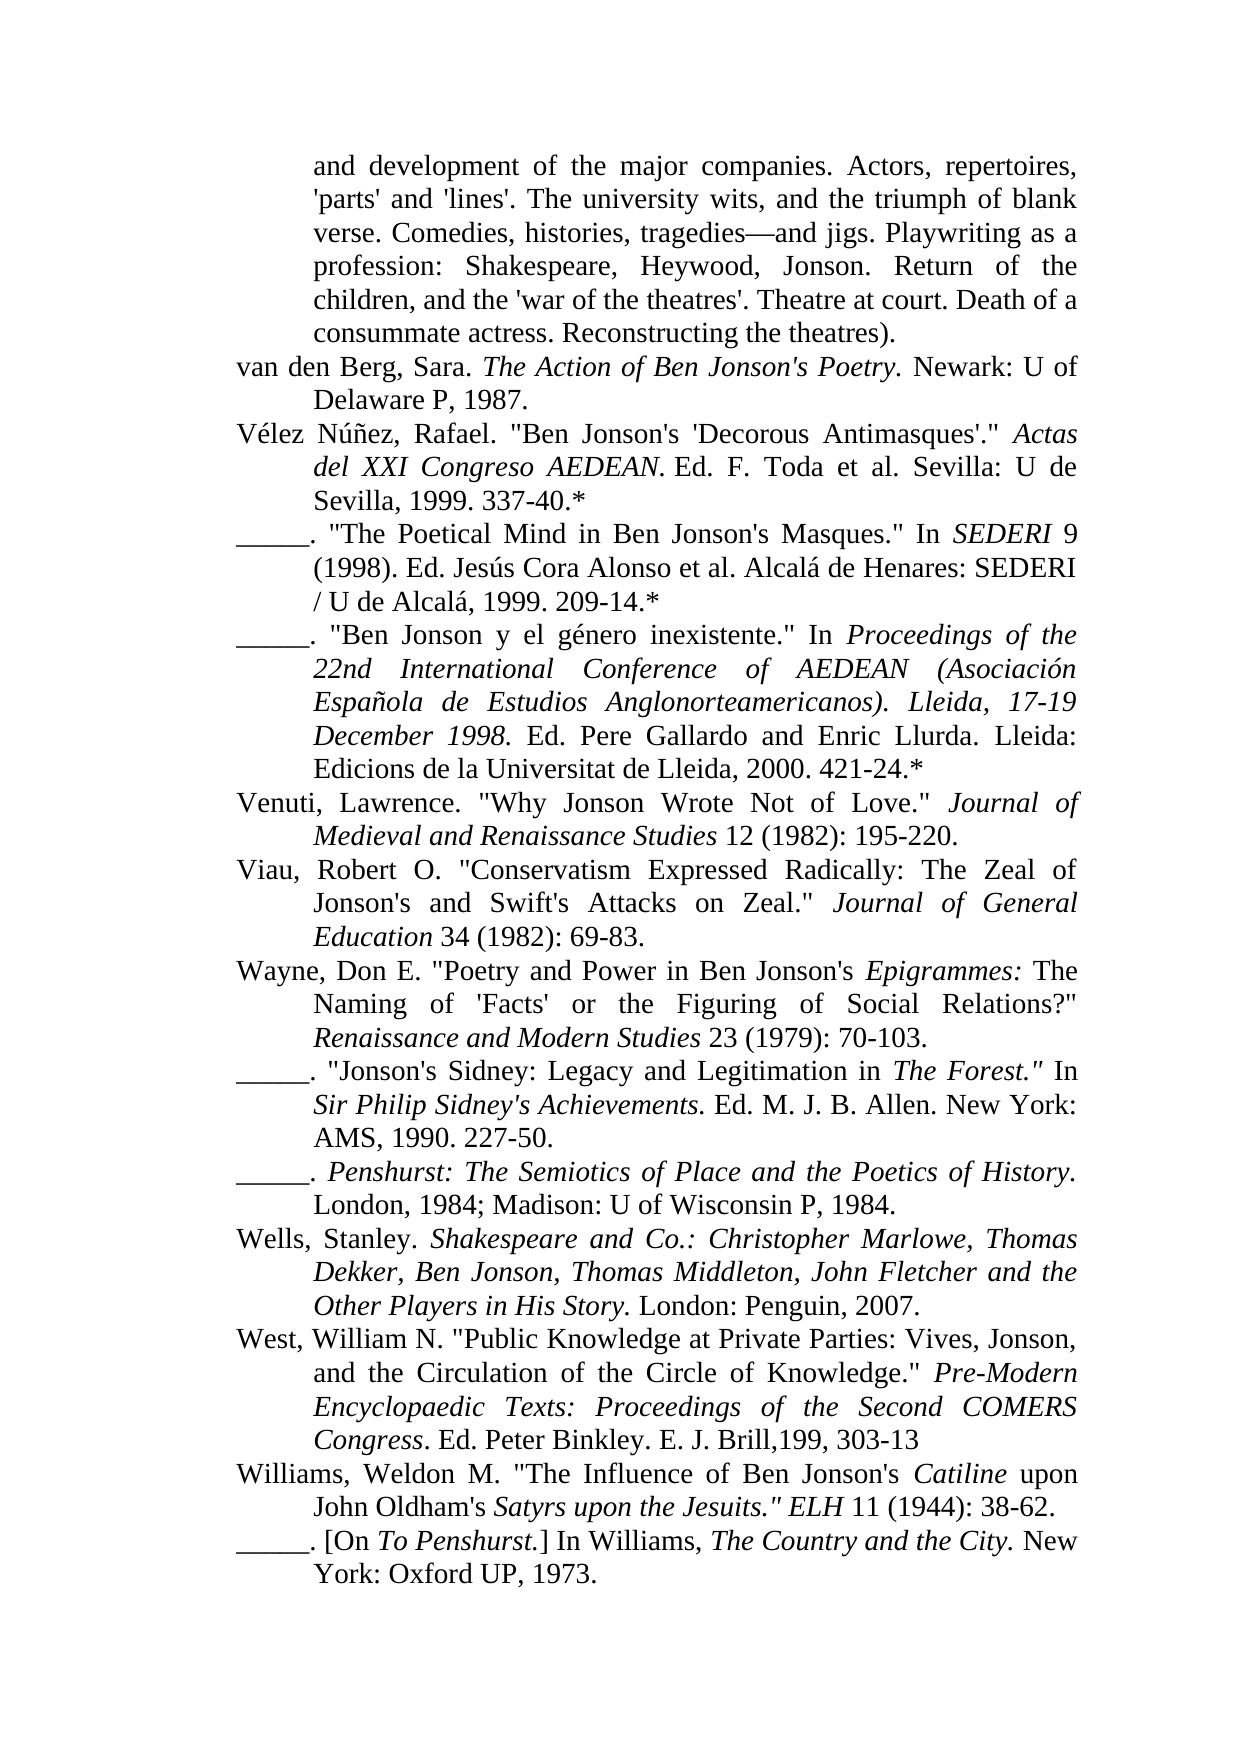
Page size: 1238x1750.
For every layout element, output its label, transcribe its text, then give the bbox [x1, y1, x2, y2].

text _____. "Ben Jonson y el género inexistente." In Proceedings of the 22nd International Conference of AEDEAN (Asociación Española de Estudios Anglonorteamericanos). Lleida, 17-19 December 1998. Ed. Pere Gallardo and Enric Llurda. Lleida: Edicions de la Universitat de Lleida, 2000. 421-24.* [236, 617, 1077, 785]
text Vélez Núñez, Rafael. "Ben Jonson's 'Decorous Antimasques'." Actas del XXI Congreso AEDEAN. Ed. F. Toda et al. Sevilla: U de Sevilla, 1999. 337-40.* [236, 416, 1078, 517]
text _____. "The Poetical Mind in Ben Jonson's Masques." In SEDERI 9 (1998). Ed. Jesús Cora Alonso et al. Alcalá de Henares: SEDERI / U de Alcalá, 1999. 209-14.* [236, 517, 1078, 617]
text Venuti, Lawrence. "Why Jonson Wrote Not of Love." Journal of Medieval and Renaissance Studies 12 (1982): 195-220. [236, 785, 1078, 852]
text Viau, Robert O. "Conservatism Expressed Radically: The Zeal of Jonson's and Swift's Attacks on Zeal." Journal of General Education 34 (1982): 69-83. [236, 852, 1078, 953]
text van den Berg, Sara. The Action of Ben Jonson's Poetry. Newark: U of Delaware P, 1987. [236, 349, 1078, 416]
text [236, 148, 1078, 349]
text _____. Penshurst: The Semiotics of Place and the Poetics of History. London, 1984; Madison: U of Wisconsin P, 1984. [236, 1154, 1078, 1221]
text Wayne, Don E. "Poetry and Power in Ben Jonson's Epigrammes: The Naming of 'Facts' or the Figuring of Social Relations?" Renaissance and Modern Studies 23 (1979): 70-103. [236, 953, 1078, 1053]
text West, William N. "Public Knowledge at Private Parties: Vives, Jonson, and the Circulation of the Circle of Knowledge." Pre-Modern Encyclopaedic Texts: Proceedings of the Second COMERS Congress. Ed. Peter Binkley. E. J. Brill,199, 303-13 [236, 1322, 1078, 1456]
text _____. [On To Penshurst.] In Williams, The Country and the City. New York: Oxford UP, 1973. [236, 1523, 1078, 1590]
text _____. "Jonson's Sidney: Legacy and Legitimation in The Forest." In Sir Philip Sidney's Achievements. Ed. M. J. B. Allen. New York: AMS, 1990. 227-50. [236, 1053, 1078, 1154]
text Wells, Stanley. Shakespeare and Co.: Christopher Marlowe, Thomas Dekker, Ben Jonson, Thomas Middleton, John Fletcher and the Other Players in His Story. London: Penguin, 2007. [236, 1221, 1078, 1322]
text Williams, Weldon M. "The Influence of Ben Jonson's Catiline upon John Oldham's Satyrs upon the Jesuits." ELH 11 (1944): 38-62. [236, 1456, 1078, 1523]
